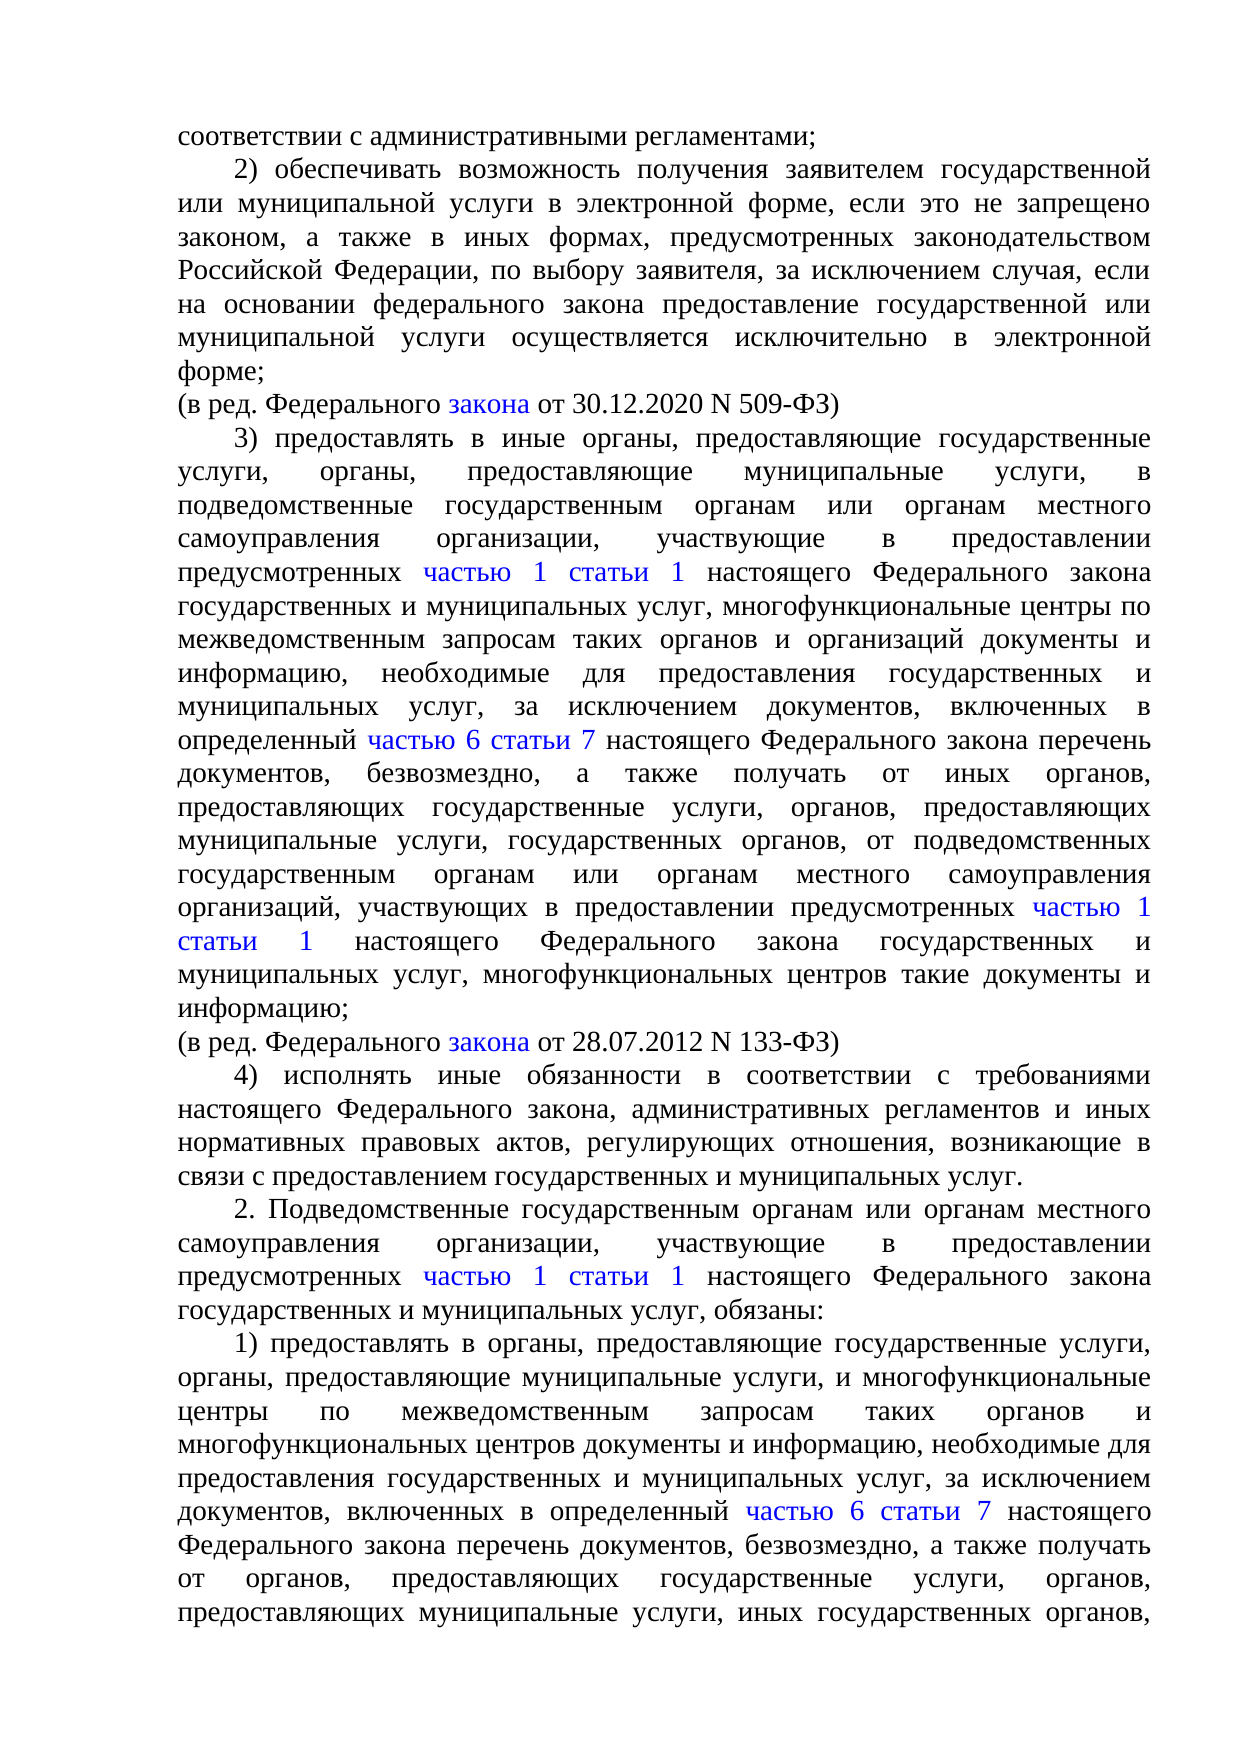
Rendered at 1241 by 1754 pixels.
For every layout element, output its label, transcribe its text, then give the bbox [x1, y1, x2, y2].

text 4) исполнять иные обязанности в соответствии с требованиями настоящего Федерального закона, административных регламентов и иных нормативных правовых актов, регулирующих отношения, возникающие в связи с предоставлением государственных и муниципальных услуг. [177, 1057, 1152, 1191]
text (в ред. Федерального закона от 30.12.2020 N 509-ФЗ) [177, 386, 1152, 420]
text (в ред. Федерального закона от 28.07.2012 N 133-ФЗ) [177, 1024, 1152, 1057]
text 3) предоставлять в иные органы, предоставляющие государственные услуги, органы, предоставляющие муниципальные услуги, в подведомственные государственным органам или органам местного самоуправления организации, участвующие в предоставлении предусмотренных частью 1 статьи 1 настоящего Федерального закона государственных и муниципальных услуг, многофункциональные центры по межведомственным запросам таких органов и организаций документы и информацию, необходимые для предоставления государственных и муниципальных услуг, за исключением документов, включенных в определенный частью 6 статьи 7 настоящего Федерального закона перечень документов, безвозмездно, а также получать от иных органов, предоставляющих государственные услуги, органов, предоставляющих муниципальные услуги, государственных органов, от подведомственных государственным органам или органам местного самоуправления организаций, участвующих в предоставлении предусмотренных частью 1 статьи 1 настоящего Федерального закона государственных и муниципальных услуг, многофункциональных центров такие документы и информацию; [177, 420, 1152, 1024]
text 2) обеспечивать возможность получения заявителем государственной или муниципальной услуги в электронной форме, если это не запрещено законом, а также в иных формах, предусмотренных законодательством Российской Федерации, по выбору заявителя, за исключением случая, если на основании федерального закона предоставление государственной или муниципальной услуги осуществляется исключительно в электронной форме; [177, 152, 1152, 386]
text 2. Подведомственные государственным органам или органам местного самоуправления организации, участвующие в предоставлении предусмотренных частью 1 статьи 1 настоящего Федерального закона государственных и муниципальных услуг, обязаны: [177, 1191, 1152, 1326]
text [177, 118, 1152, 152]
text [177, 1326, 1152, 1627]
